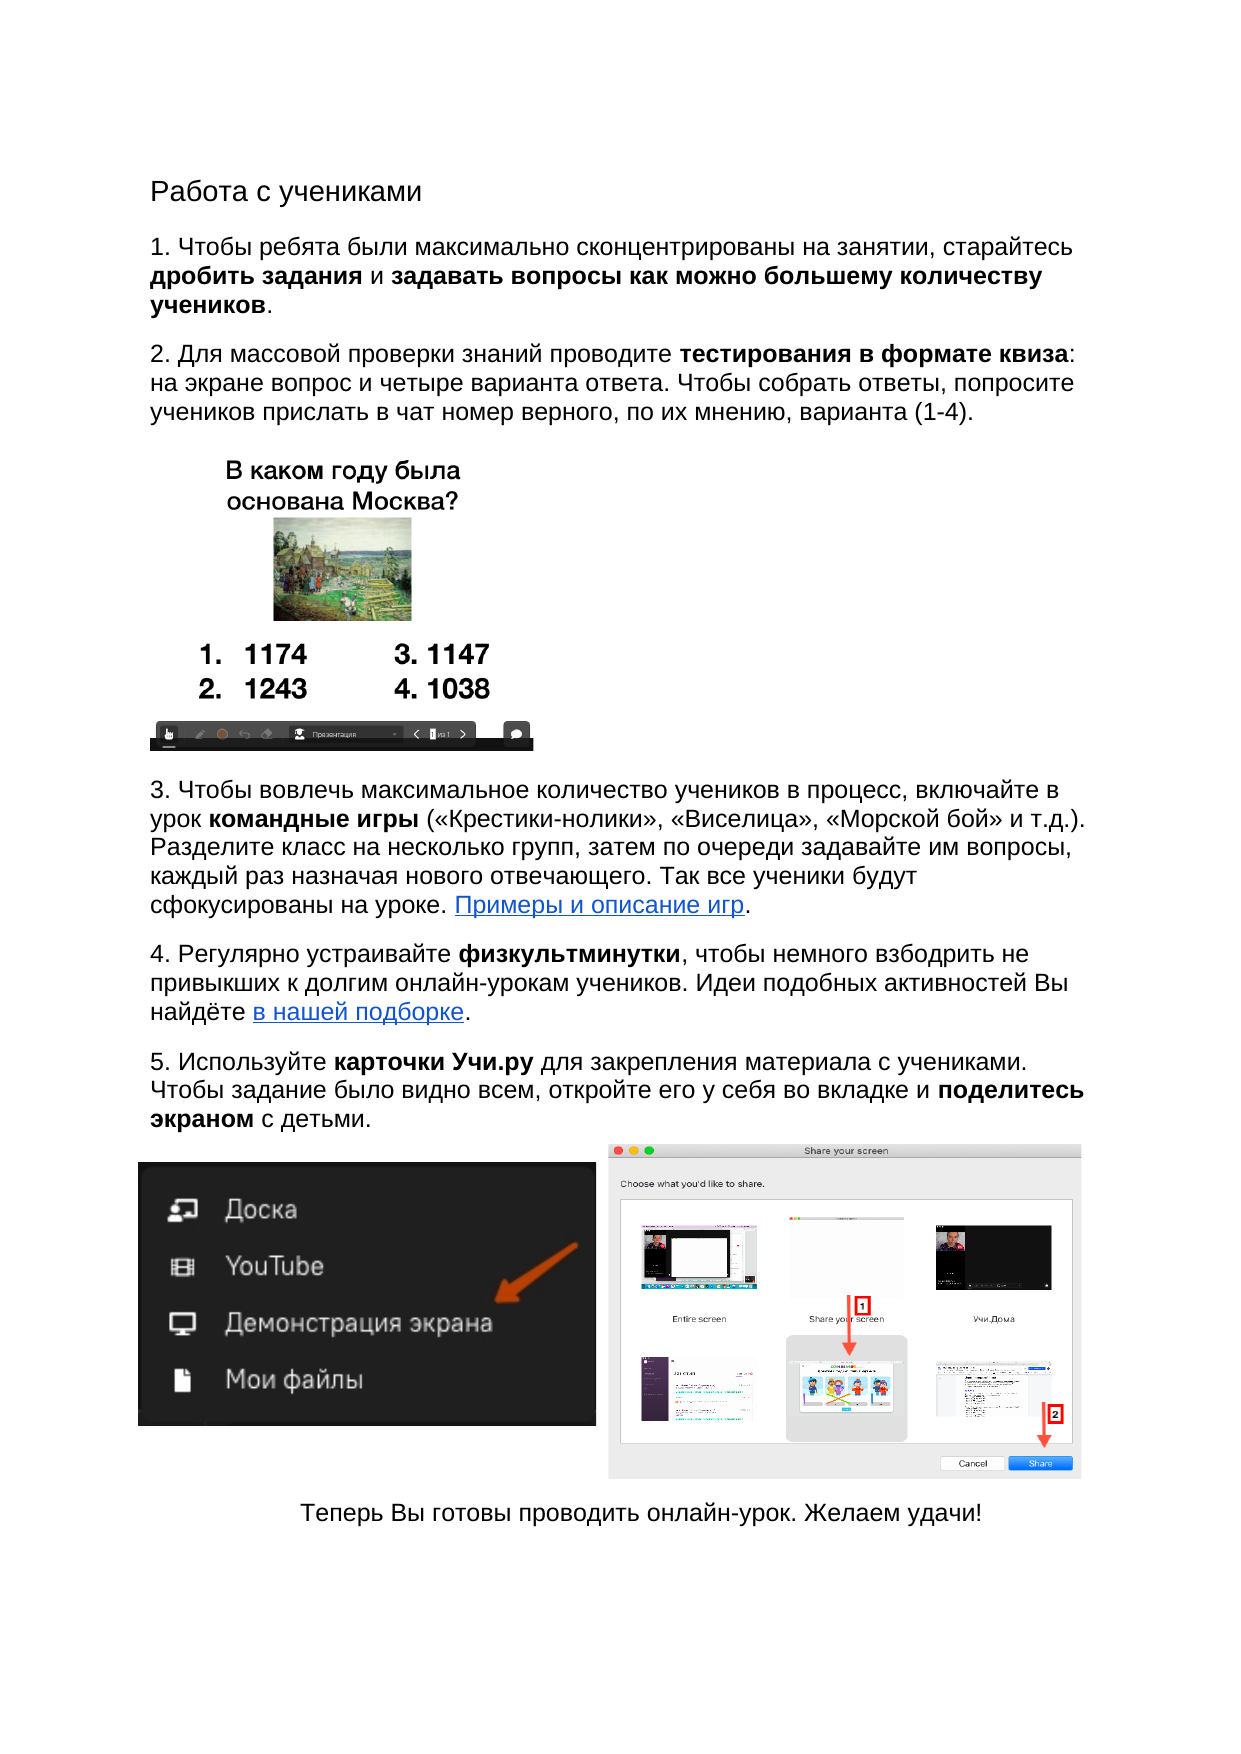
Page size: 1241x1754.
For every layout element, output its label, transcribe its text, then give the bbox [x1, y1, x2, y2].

text Теперь Вы готовы проводить онлайн-урок. Желаем удачи! [225, 1498, 1090, 1527]
picture [150, 446, 534, 751]
text 2. Для массовой проверки знаний проводите тестирования в формате квиза: на экране вопрос и четыре варианта ответа. Чтобы собрать ответы, попросите учеников прислать в чат номер верного, по их мнению, варианта (1-4). [150, 339, 1090, 426]
text 5. Используйте карточки Учи.ру для закрепления материала с учениками. Чтобы задание было видно всем, откройте его у себя во вкладке и поделитесь экраном с детьми. [150, 1047, 1090, 1133]
text 4. Регулярно устраивайте физкультминутки, чтобы немного взбодрить не привыкших к долгим онлайн-урокам учеников. Идеи подобных активностей Вы найдёте в нашей подборке. [150, 939, 1090, 1026]
picture [138, 1162, 597, 1426]
picture [608, 1144, 1082, 1479]
text Работа с учениками [150, 173, 1090, 207]
text 3. Чтобы вовлечь максимальное количество учеников в процесс, включайте в урок командные игры («Крестики-нолики», «Виселица», «Морской бой» и т.д.). Разделите класс на несколько групп, затем по очереди задавайте им вопросы, каждый раз назначая нового отвечающего. Так все ученики будут сфокусированы на уроке. Примеры и описание игр. [150, 775, 1090, 919]
text 1. Чтобы ребята были максимально сконцентрированы на занятии, старайтесь дробить задания и задавать вопросы как можно большему количеству учеников. [150, 232, 1090, 318]
